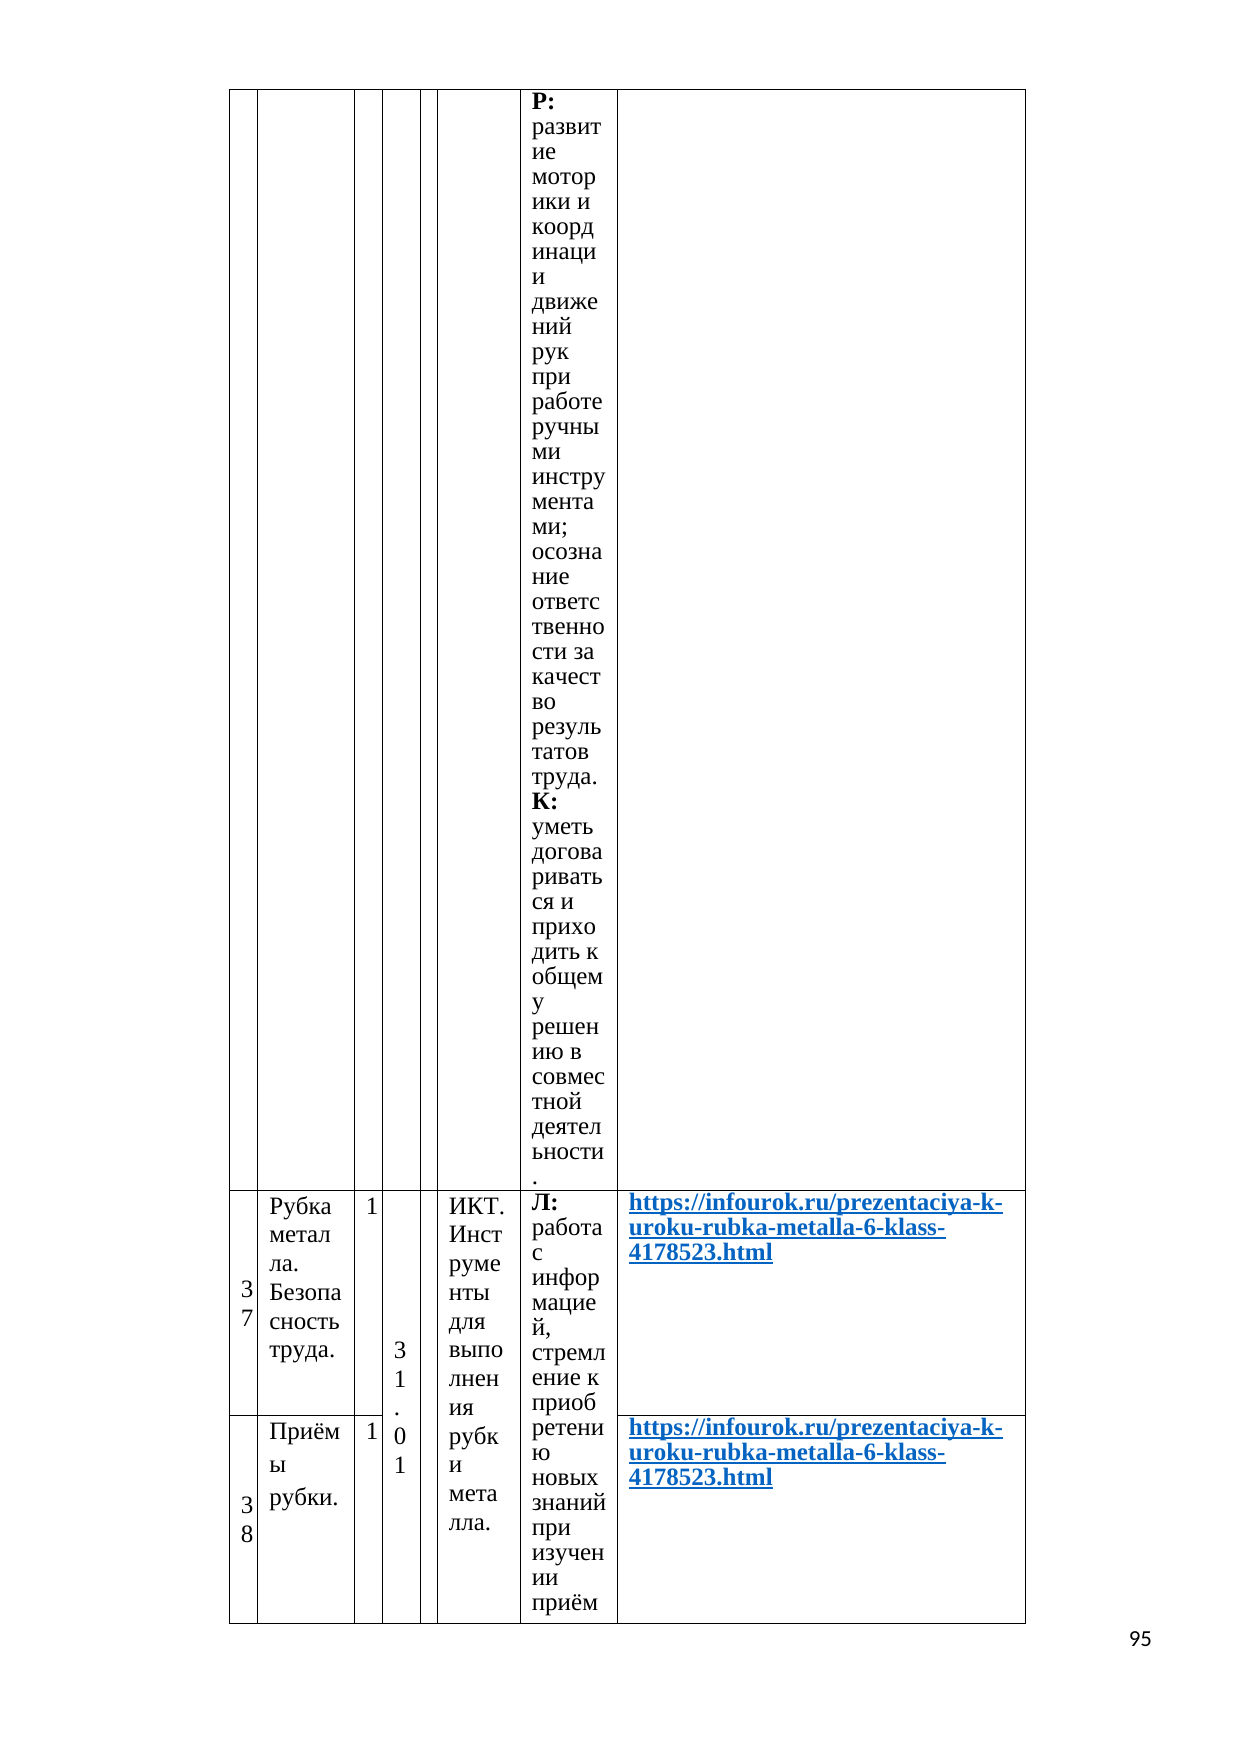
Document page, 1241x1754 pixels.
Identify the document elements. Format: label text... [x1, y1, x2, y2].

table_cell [618, 1416, 1025, 1623]
table_cell Л: работа с информацией, стремление к приобретению новых знаний при изучении приёмов рубки металла. П: выполнение технологических операций с соблюдением установленных норм, стандартов, ограничений; соблюдение трудовой и технологической дисциплины; соблюдение норм и правил безопасного труда. Р: развитие моторики и координации движений рук при работе ручными инструментами; осознание ответственности за качество результатов труда. К: уметь договариваться и приходить к общему решению в совместной деятельности. [521, 1191, 617, 1623]
table_cell 31.01 [383, 1191, 420, 1623]
table_cell 1 [355, 1191, 382, 1415]
table_cell Приёмы рубки. [258, 1416, 354, 1623]
table_cell 1 [355, 90, 382, 1190]
table_cell 37 [230, 1191, 257, 1415]
table_cell 1 [355, 1416, 382, 1623]
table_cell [258, 90, 354, 1190]
table_cell 36 [230, 90, 257, 1190]
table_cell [618, 90, 1025, 1190]
table_cell Рубка металла. Безопасность труда. [258, 1191, 354, 1415]
table_cell ИКТ. Инструменты для выполнения рубки металла. [438, 1191, 520, 1623]
table_cell [421, 1191, 437, 1623]
table_cell 38 [230, 1416, 257, 1623]
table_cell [618, 1191, 1025, 1415]
